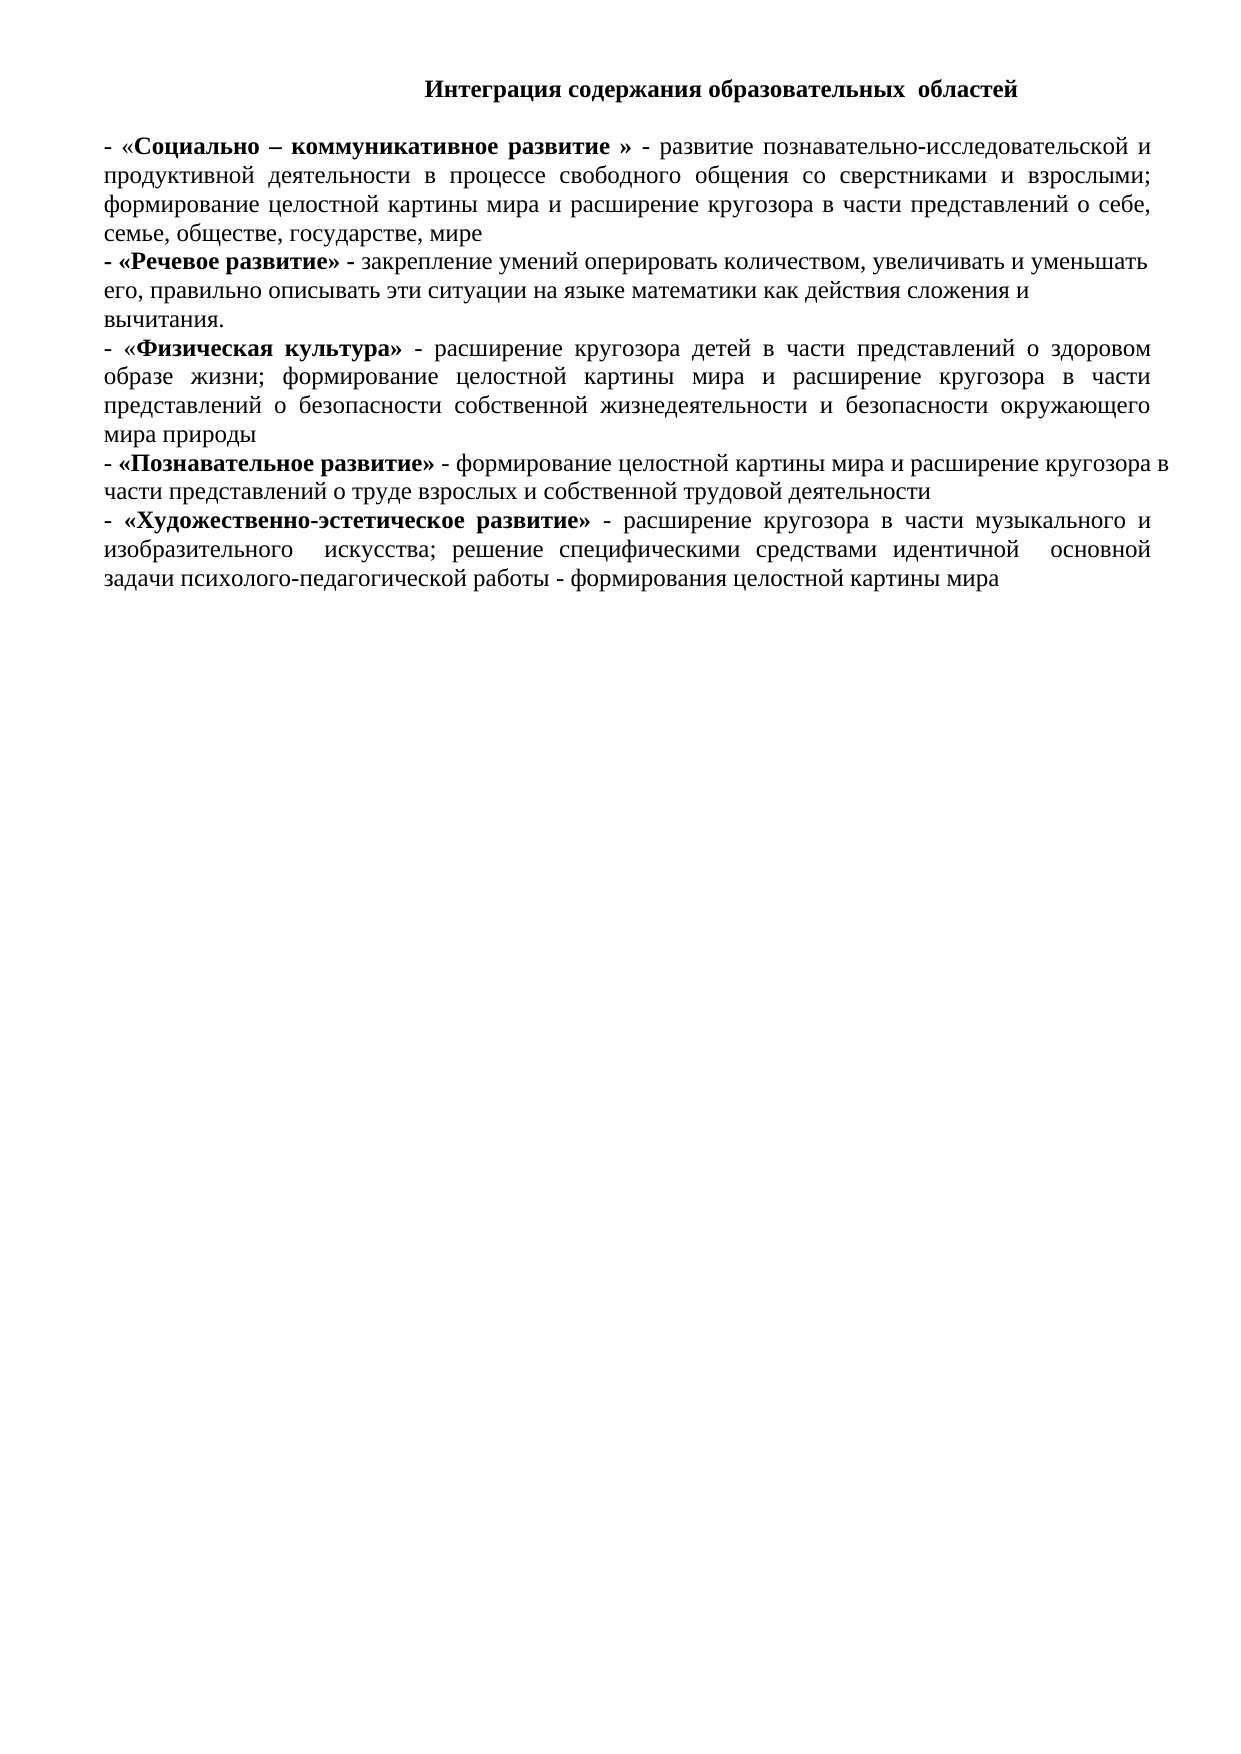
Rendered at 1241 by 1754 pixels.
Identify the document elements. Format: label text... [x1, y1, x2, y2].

text Интеграция содержания образовательных областей [291, 74, 1152, 103]
text - «Физическая культура» - расширение кругозора детей в части представлений о здоровом образе жизни; формирование целостной картины мира и расширение кругозора в части представлений о безопасности собственной жизнедеятельности и безопасности окружающего мира природы [103, 333, 1152, 448]
text - «Познавательное развитие» - формирование целостной картины мира и расширение кругозора в части представлений о труде взрослых и собственной трудовой деятельности [103, 448, 1169, 505]
text - «Художественно-эстетическое развитие» - расширение кругозора в части музыкального и изобразительного искусства; решение специфическими средствами идентичной основной задачи психолого-педагогической работы - формирования целостной картины мира [103, 505, 1152, 591]
text - «Социально – коммуникативное развитие » - развитие познавательно-исследовательской и продуктивной деятельности в процессе свободного общения со сверстниками и взрослыми; формирование целостной картины мира и расширение кругозора в части представлений о себе, семье, обществе, государстве, мире [103, 131, 1152, 246]
text - «Речевое развитие» - закрепление умений оперировать количеством, увеличивать и уменьшать его, правильно описывать эти ситуации на языке математики как действия сложения и вычитания. [103, 246, 1152, 333]
